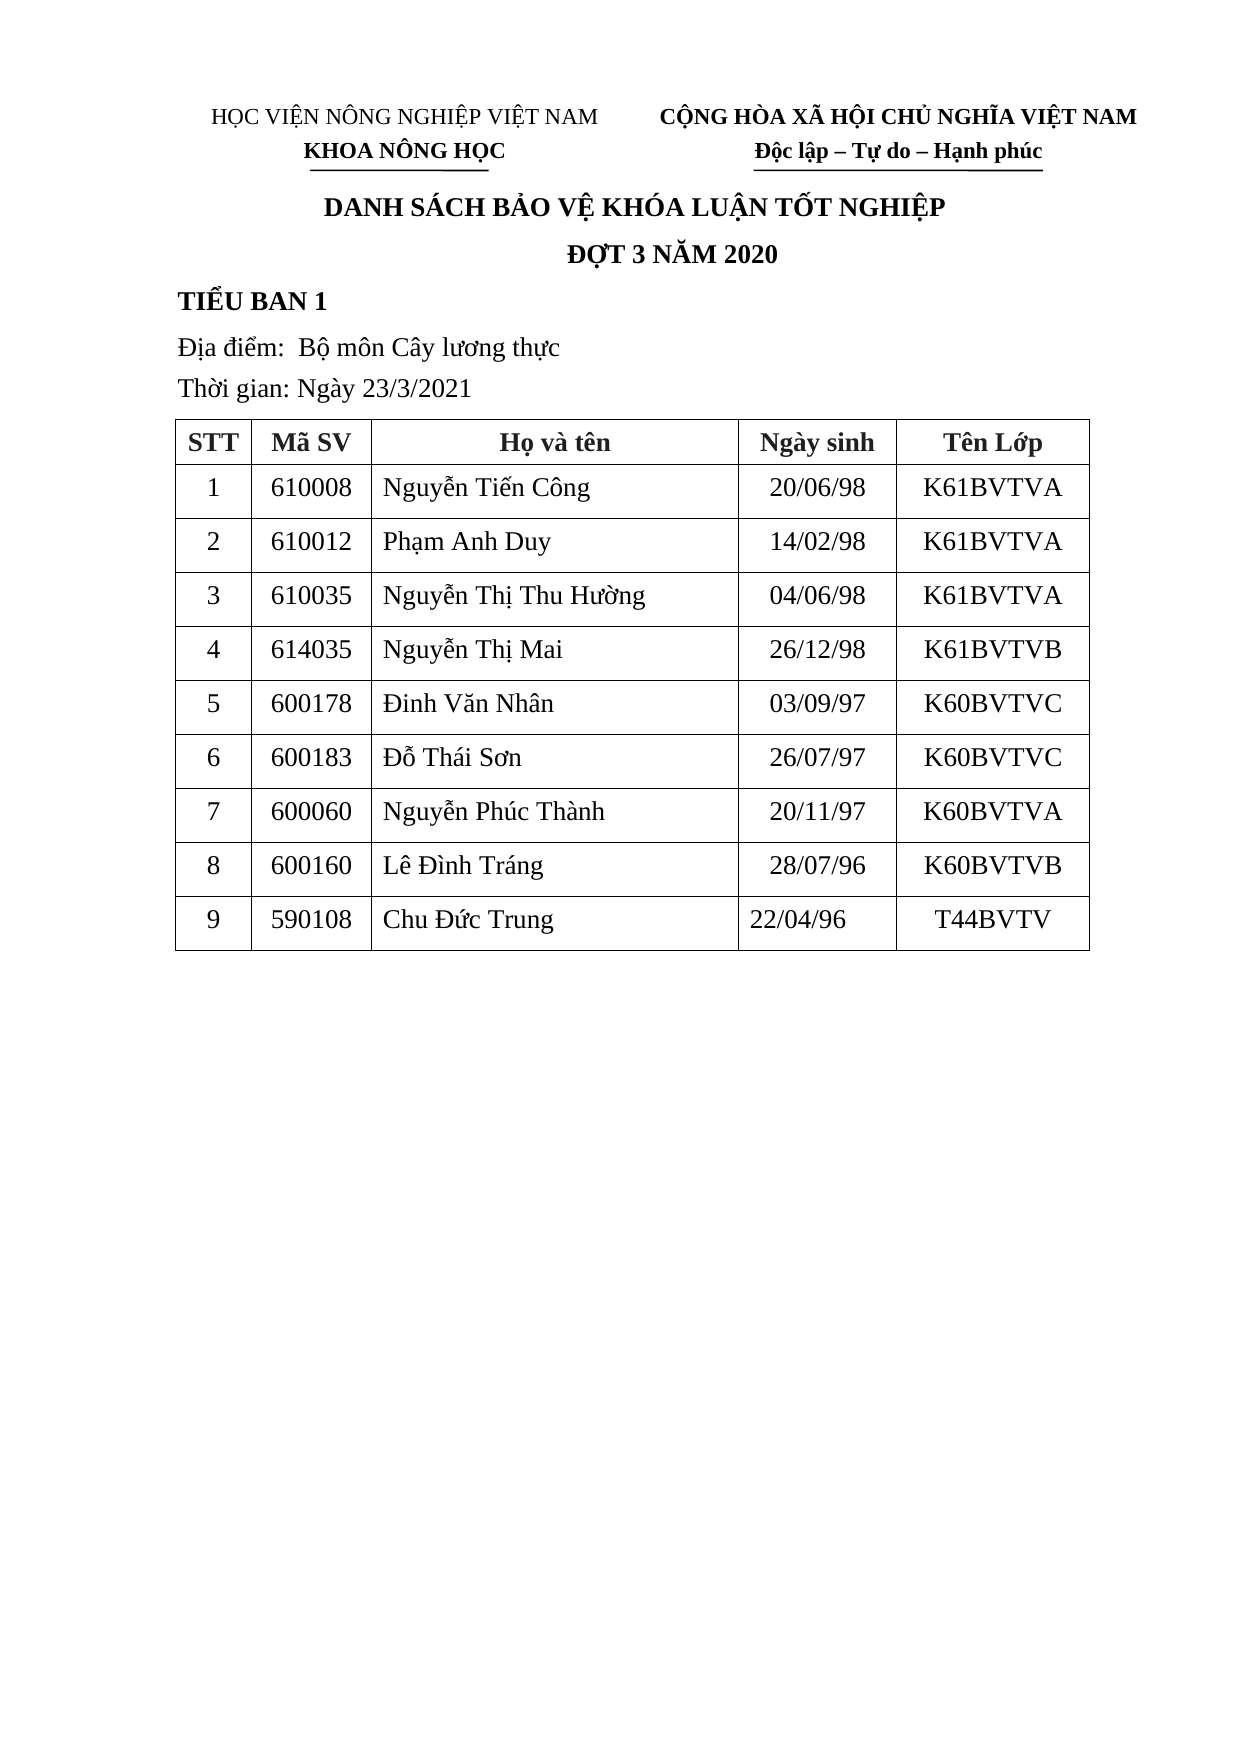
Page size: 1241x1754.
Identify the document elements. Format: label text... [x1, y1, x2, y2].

table_cell 590108 [252, 897, 371, 950]
table_cell 610008 [252, 465, 371, 518]
table_cell Phạm Anh Duy [372, 519, 738, 572]
table_cell 22/04/96 [739, 897, 896, 950]
table_cell 03/09/97 [739, 681, 896, 734]
text DANH SÁCH BẢO VỆ KHÓA LUẬN TỐT NGHIỆP [177, 191, 1092, 223]
table_cell K60BVTVC [897, 681, 1089, 734]
table_cell 5 [176, 681, 251, 734]
table_cell K61BVTVA [897, 573, 1089, 626]
text ĐỢT 3 NĂM 2020 [177, 238, 1092, 269]
table_cell Đỗ Thái Sơn [372, 735, 738, 788]
table_cell 2 [176, 519, 251, 572]
text Địa điểm: Bộ môn Cây lương thực [177, 331, 1092, 363]
table_cell 3 [176, 573, 251, 626]
table_cell 14/02/98 [739, 519, 896, 572]
table_cell 26/12/98 [739, 627, 896, 680]
table_cell 1 [176, 465, 251, 518]
table_cell 600160 [252, 843, 371, 896]
table_header Ngày sinh [739, 420, 896, 464]
table_cell 614035 [252, 627, 371, 680]
table_cell K60BVTVB [897, 843, 1089, 896]
table_cell 600060 [252, 789, 371, 842]
table_header Tên Lớp [897, 420, 1089, 464]
table_cell 20/06/98 [739, 465, 896, 518]
table_cell 26/07/97 [739, 735, 896, 788]
table_cell 20/11/97 [739, 789, 896, 842]
table_header Mã SV [252, 420, 371, 464]
text TIỂU BAN 1 [177, 285, 1092, 316]
table_cell Chu Đức Trung [372, 897, 738, 950]
table_cell 8 [176, 843, 251, 896]
text Thời gian: Ngày 23/3/2021 [177, 372, 1092, 403]
table_cell 6 [176, 735, 251, 788]
table_cell Nguyễn Tiến Công [372, 465, 738, 518]
table_cell 600178 [252, 681, 371, 734]
table_cell Nguyễn Phúc Thành [372, 789, 738, 842]
table_cell 610035 [252, 573, 371, 626]
table_header Họ và tên [372, 420, 738, 464]
table_cell 610012 [252, 519, 371, 572]
table_cell 04/06/98 [739, 573, 896, 626]
table_cell 4 [176, 627, 251, 680]
table_header STT [176, 420, 251, 464]
table_cell K61BVTVB [897, 627, 1089, 680]
table_cell Nguyễn Thị Thu Hường [372, 573, 738, 626]
table_cell 7 [176, 789, 251, 842]
table_cell 9 [176, 897, 251, 950]
table_cell 28/07/96 [739, 843, 896, 896]
table_cell K61BVTVA [897, 519, 1089, 572]
table_cell T44BVTV [897, 897, 1089, 950]
table_cell K60BVTVC [897, 735, 1089, 788]
table_cell Nguyễn Thị Mai [372, 627, 738, 680]
table_cell Lê Đình Tráng [372, 843, 738, 896]
table_header CỘNG HÒA XÃ HỘI CHỦ NGHĨA VIỆT NAM Độc lập – Tự do – Hạnh phúc [643, 104, 1153, 191]
table_cell K60BVTVA [897, 789, 1089, 842]
table_header HỌC VIỆN NÔNG NGHIỆP VIỆT NAM KHOA NÔNG HỌC [166, 104, 643, 191]
table_cell Đinh Văn Nhân [372, 681, 738, 734]
table_cell K61BVTVA [897, 465, 1089, 518]
table_cell 600183 [252, 735, 371, 788]
